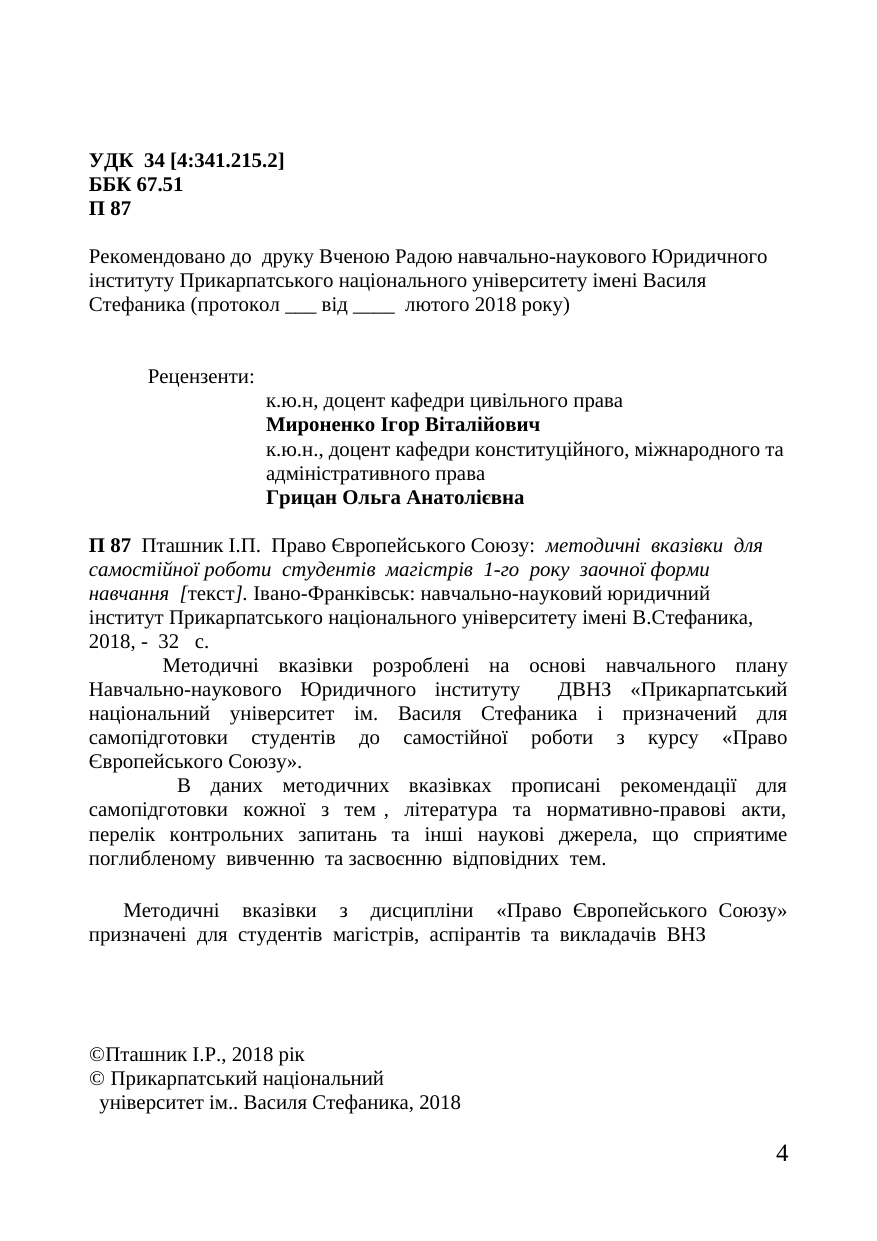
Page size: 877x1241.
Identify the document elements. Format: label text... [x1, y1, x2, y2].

text П 87 [89, 196, 788, 220]
text Пташник І.Р., 2018 рік [89, 1042, 788, 1066]
text к.ю.н, доцент кафедри цивільного права [266, 388, 788, 412]
text університет ім.. Василя Стефаника, 2018 [89, 1090, 788, 1114]
text ББК 67.51 [89, 172, 788, 196]
text Прикарпатський національний [89, 1066, 788, 1090]
text Мироненко Ігор Віталійович [266, 412, 788, 436]
text П 87 Пташник І.П. Право Європейського Союзу: методичні вказівки для самостійної роботи студентів магістрів 1-го року заочної форми навчання [текст]. Івано-Франківськ: навчально-науковий юридичний інститут Прикарпатського національного університету імені В.Стефаника, 2018, - 32 с. [89, 533, 788, 653]
text В даних методичних вказівках прописані рекомендації для самопідготовки кожної з тем , література та нормативно-правові акти, перелік контрольних запитань та інші наукові джерела, що сприятиме поглибленому вивченню та засвоєнню відповідних тем. [89, 773, 788, 869]
text Рецензенти: [148, 364, 788, 388]
text Рекомендовано до друку Вченою Радою навчально-наукового Юридичного інституту Прикарпатського національного університету імені Василя Стефаника (протокол ___ від ____ лютого 2018 року) [89, 244, 788, 316]
text Методичні вказівки розроблені на основі навчального плану Навчально-наукового Юридичного інституту ДВНЗ «Прикарпатський національний університет ім. Василя Стефаника і призначений для самопідготовки студентів до самостійної роботи з курсу «Право Європейського Союзу». [89, 653, 788, 773]
text УДК 34 [4:341.215.2] [89, 148, 788, 172]
text Грицан Ольга Анатолієвна [266, 484, 788, 509]
text к.ю.н., доцент кафедри конституційного, міжнародного та адміністративного права [266, 436, 788, 484]
text Методичні вказівки з дисципліни «Право Європейського Союзу» призначені для студентів магістрів, аспірантів та викладачів ВНЗ [89, 898, 788, 946]
